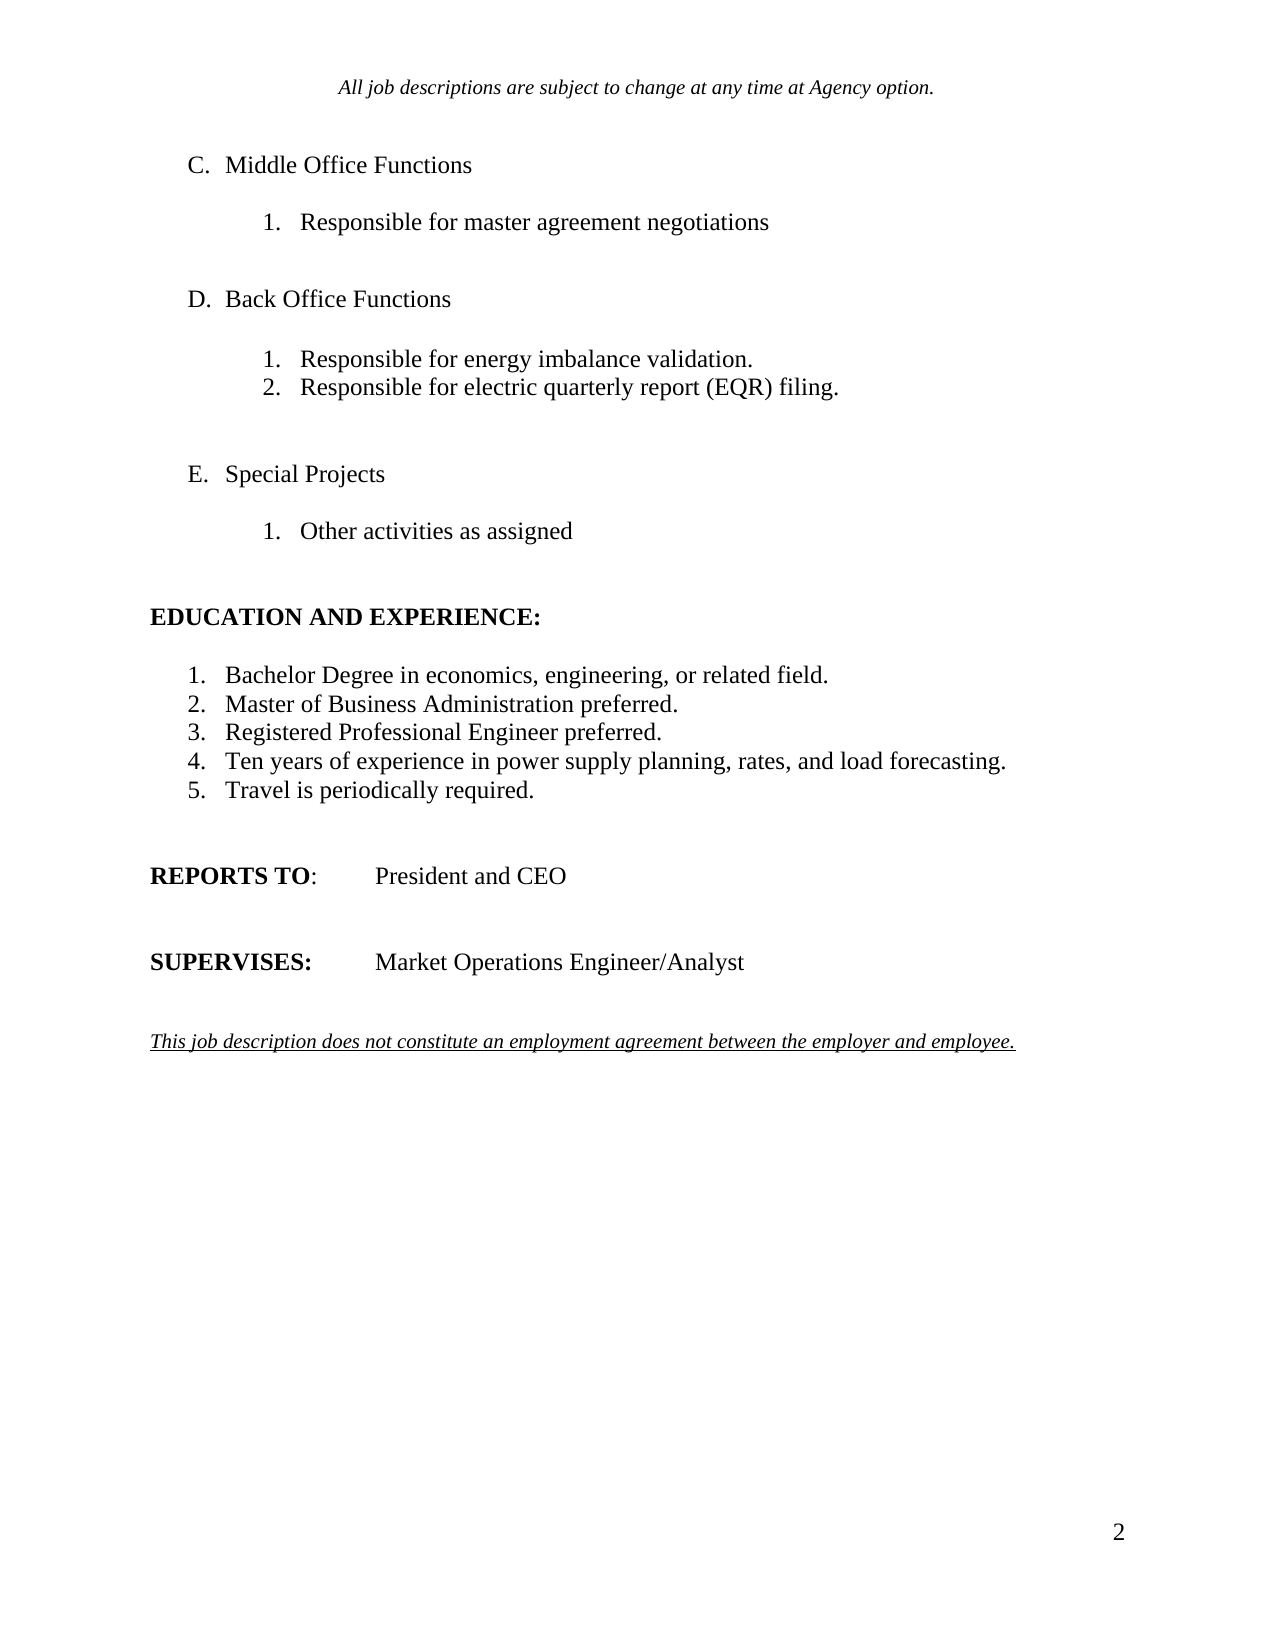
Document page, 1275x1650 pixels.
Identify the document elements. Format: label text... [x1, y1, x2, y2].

text This job description does not constitute an employment agreement between the employer and employee. [150, 1029, 1125, 1053]
list Middle Office Functions [187, 150, 1125, 179]
list Responsible for master agreement negotiations [262, 207, 1125, 236]
list Master of Business Administration preferred. [187, 689, 1125, 717]
list Special Projects [187, 459, 1125, 487]
list Bachelor Degree in economics, engineering, or related field. [187, 660, 1125, 689]
list Back Office Functions [187, 284, 1125, 313]
text SUPERVISES: Market Operations Engineer/Analyst [150, 947, 1125, 976]
text REPORTS TO: President and CEO [150, 861, 1125, 890]
list Travel is periodically required. [187, 775, 1125, 804]
list Responsible for energy imbalance validation. [262, 344, 1125, 372]
list Ten years of experience in power supply planning, rates, and load forecasting. [187, 746, 1125, 775]
list Responsible for electric quarterly report (EQR) filing. [262, 372, 1125, 401]
list Other activities as assigned [262, 516, 1125, 545]
list Registered Professional Engineer preferred. [187, 717, 1125, 746]
text EDUCATION AND EXPERIENCE: [150, 602, 1125, 631]
